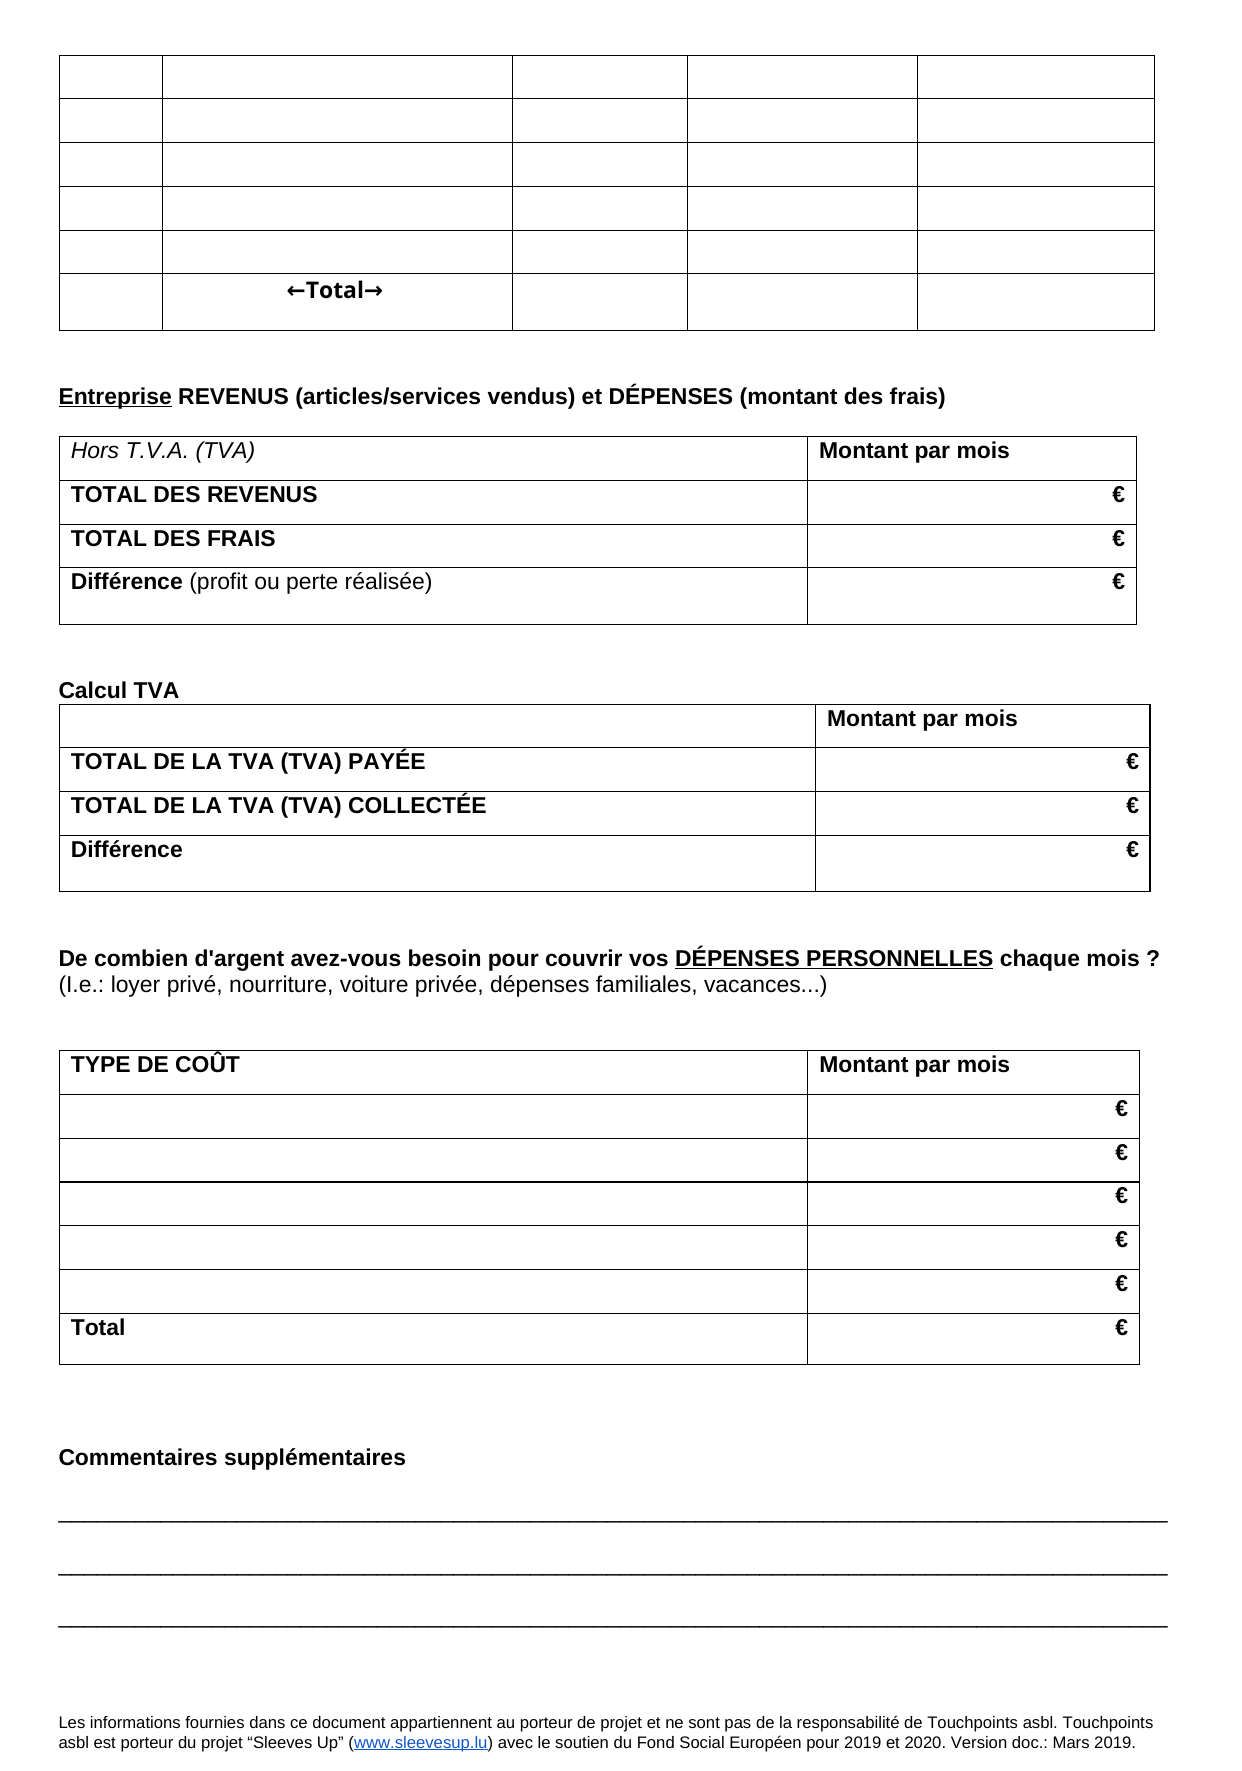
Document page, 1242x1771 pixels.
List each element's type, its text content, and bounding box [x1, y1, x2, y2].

table_header Montant par mois [808, 1051, 1139, 1094]
table_cell [163, 274, 512, 329]
text _______________________________________________________________________________________ [58, 1497, 1181, 1523]
text _______________________________________________________________________________________ [58, 1549, 1181, 1576]
table_cell [60, 1095, 807, 1138]
table_cell [513, 56, 687, 98]
table_cell [918, 56, 1154, 98]
text Calcul TVA [58, 677, 1181, 703]
table_cell Différence (profit ou perte réalisée) [60, 568, 807, 623]
table_cell TOTAL DES FRAIS [60, 525, 807, 567]
table_cell [60, 1139, 807, 1181]
table_cell Différence [60, 836, 815, 891]
table_cell [688, 99, 917, 142]
table_cell [60, 56, 162, 98]
table_cell [513, 99, 687, 142]
table_cell € [808, 1270, 1139, 1313]
table_cell [163, 99, 512, 142]
table_cell [688, 187, 917, 229]
text Commentaires supplémentaires [58, 1444, 1181, 1471]
text De combien d'argent avez-vous besoin pour couvrir vos DÉPENSES PERSONNELLES chaque mois ? [58, 945, 1181, 971]
table_cell [513, 143, 687, 186]
table_cell € [808, 1314, 1139, 1364]
table_cell € [808, 1139, 1139, 1181]
table_cell Total [60, 1314, 807, 1364]
table_header Hors T.V.A. (TVA) [60, 437, 807, 480]
table_cell [60, 99, 162, 142]
table_cell [918, 143, 1154, 186]
table_cell [60, 187, 162, 229]
table_cell TOTAL DE LA TVA (TVA) PAYÉE [60, 748, 815, 791]
table_cell [163, 187, 512, 229]
table_cell € [816, 748, 1149, 791]
table_header Montant par mois [808, 437, 1136, 480]
table_cell [918, 99, 1154, 142]
table_header TYPE DE COÛT [60, 1051, 807, 1094]
text Entreprise REVENUS (articles/services vendus) et DÉPENSES (montant des frais) [58, 383, 1181, 409]
table_cell € [808, 1095, 1139, 1138]
table_cell [60, 1270, 807, 1313]
table_cell [163, 143, 512, 186]
table_cell TOTAL DE LA TVA (TVA) COLLECTÉE [60, 792, 815, 835]
table_cell [513, 187, 687, 229]
text _______________________________________________________________________________________ [58, 1602, 1181, 1629]
table_cell [513, 231, 687, 273]
table_cell € [808, 568, 1136, 623]
table_cell € [808, 525, 1136, 567]
table_cell [163, 56, 512, 98]
table_cell € [808, 1183, 1139, 1225]
table_cell [918, 274, 1154, 329]
table_cell € [808, 1226, 1139, 1269]
table_cell € [808, 481, 1136, 523]
table_cell € [816, 836, 1149, 891]
table_cell [513, 274, 687, 329]
table_cell [688, 274, 917, 329]
table_header Montant par mois [816, 705, 1149, 747]
text (I.e.: loyer privé, nourriture, voiture privée, dépenses familiales, vacances...) [58, 971, 1181, 997]
table_cell [163, 231, 512, 273]
table_cell [688, 143, 917, 186]
table_cell [60, 143, 162, 186]
table_header [60, 705, 815, 747]
table_cell [688, 231, 917, 273]
table_cell [918, 231, 1154, 273]
table_cell [60, 1226, 807, 1269]
table_cell [688, 56, 917, 98]
table_cell € [816, 792, 1149, 835]
table_cell [60, 274, 162, 329]
table_cell [918, 187, 1154, 229]
table_cell TOTAL DES REVENUS [60, 481, 807, 523]
table_cell [60, 1183, 807, 1225]
table_cell [60, 231, 162, 273]
